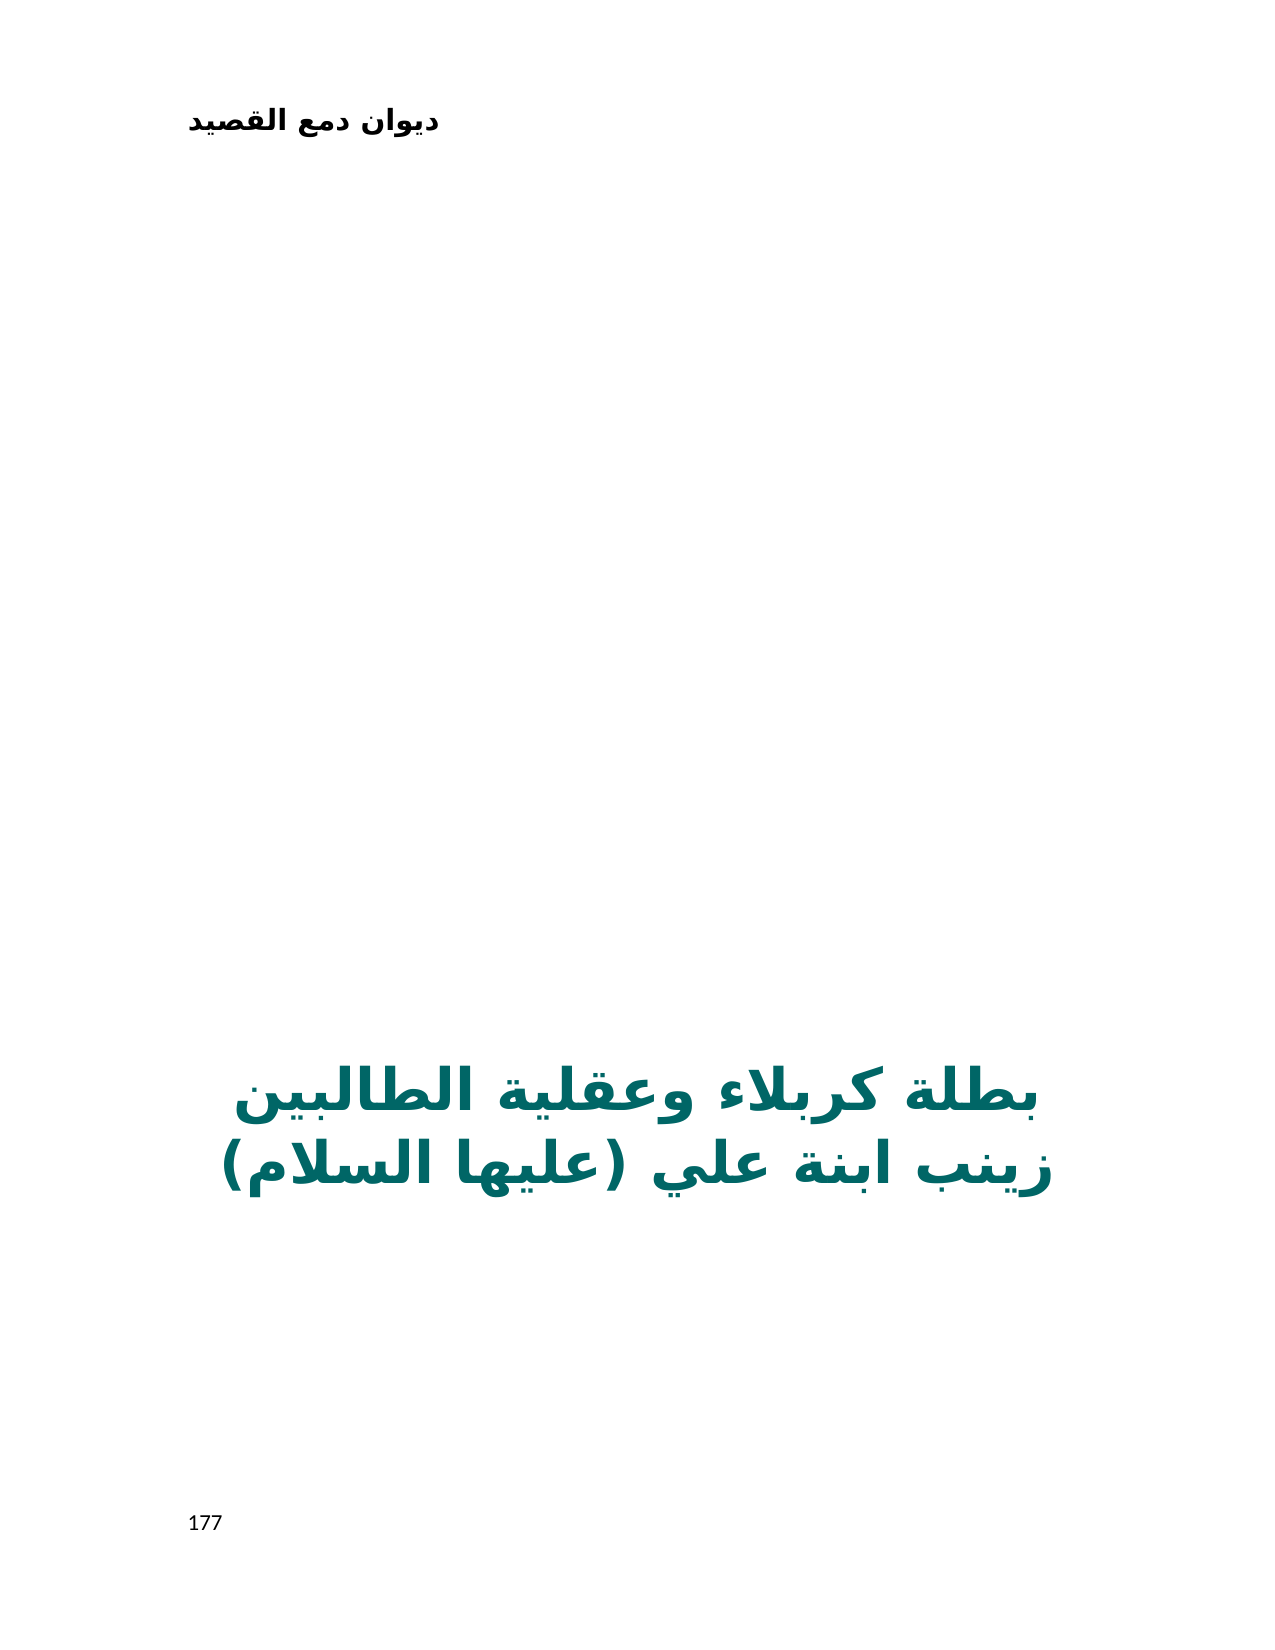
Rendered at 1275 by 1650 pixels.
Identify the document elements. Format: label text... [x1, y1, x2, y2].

subtitle بطلة كربلاء وعقلية الطالبين زينب ابنة علي (عليها السلام) [187, 1056, 1087, 1197]
